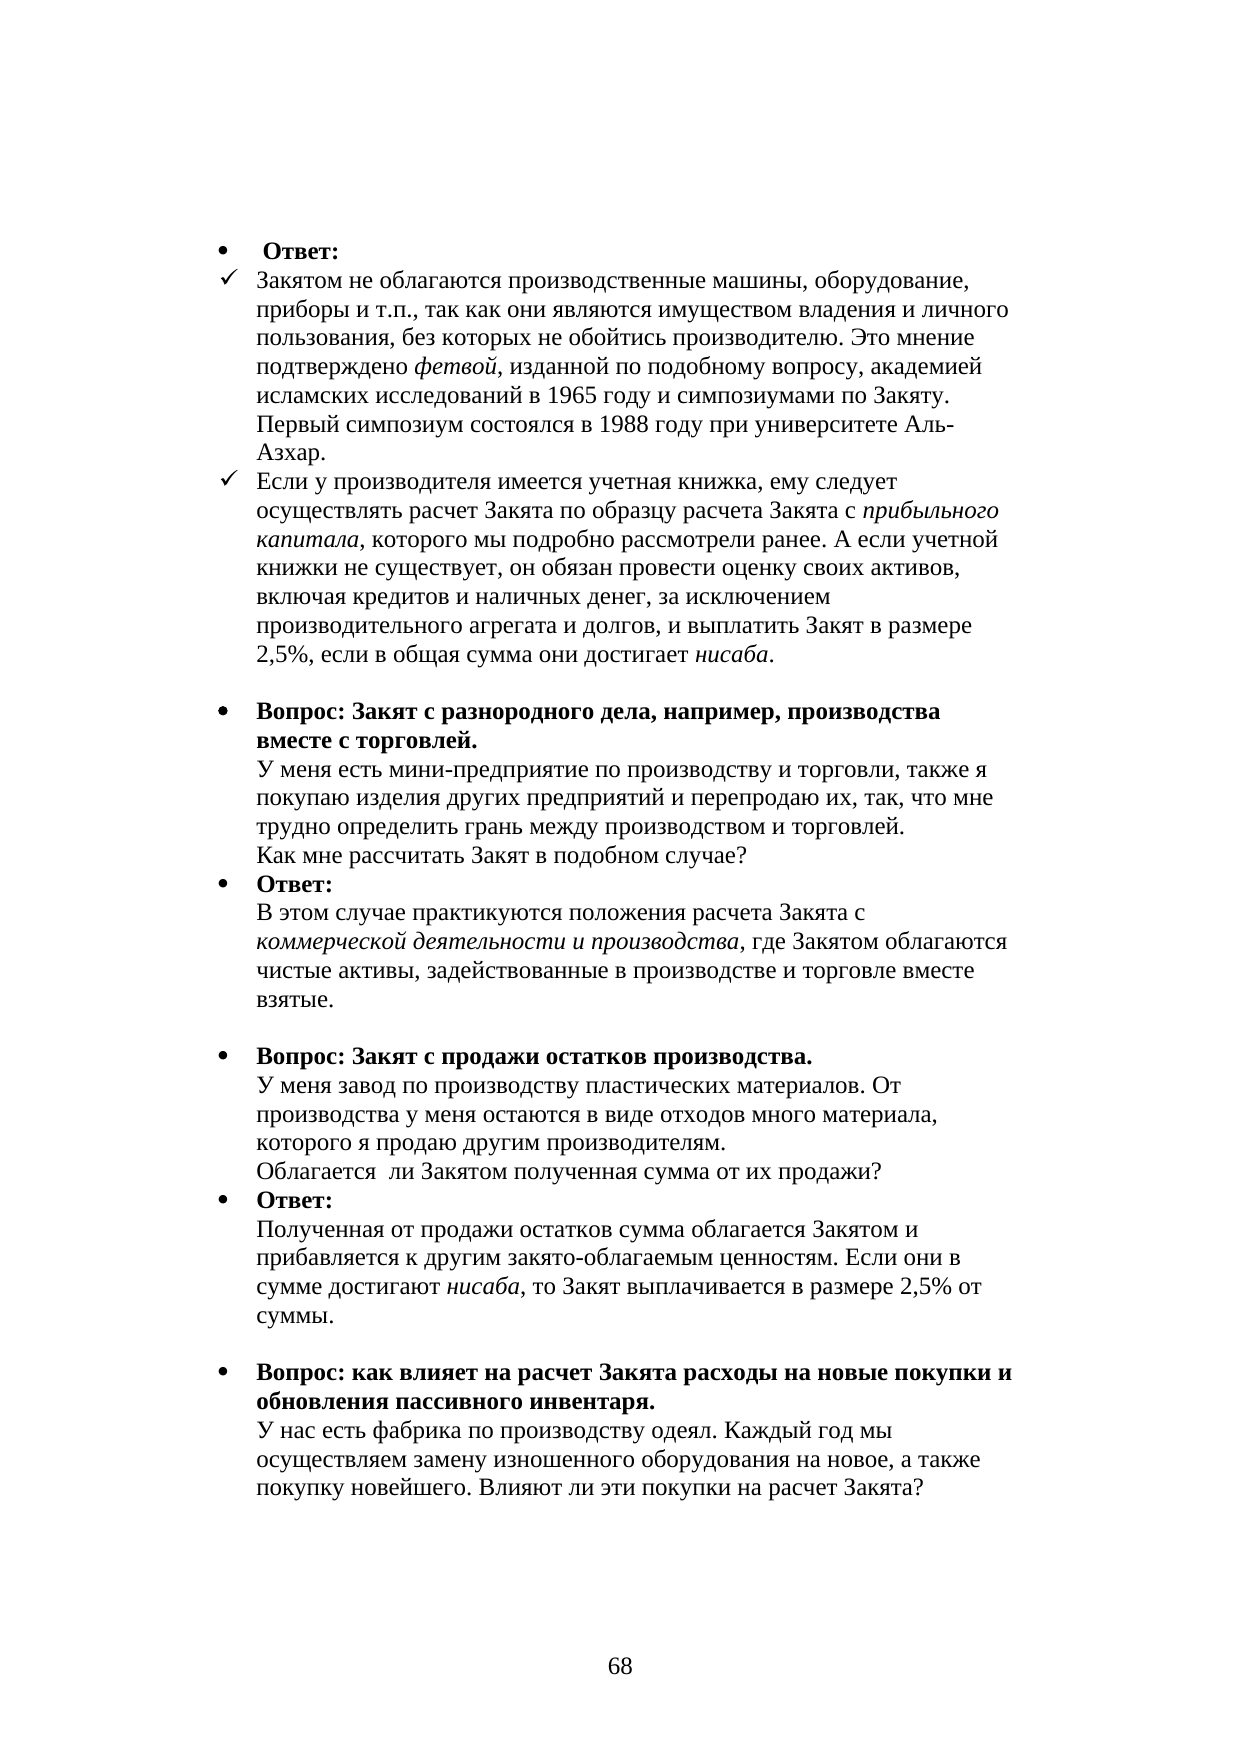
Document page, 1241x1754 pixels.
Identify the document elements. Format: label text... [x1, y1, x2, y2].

text В этом случае практикуются положения расчета Закята с коммерческой деятельности и производства, где Закятом облагаются чистые активы, задействованные в производстве и торговле вместе взятые. [256, 897, 1022, 1012]
text Как мне рассчитать Закят в подобном случае? [256, 840, 1022, 869]
list Закятом не облагаются производственные машины, оборудование, приборы и т.п., так как они являются имуществом владения и личного пользования, без которых не обойтись производителю. Это мнение подтверждено фетвой, изданной по подобному вопросу, академией исламских исследований в 1965 году и симпозиумами по Закяту. Первый симпозиум состоялся в 1988 году при университете Аль-Азхар. [218, 265, 1022, 466]
text У меня завод по производству пластических материалов. От производства у меня остаются в виде отходов много материала, которого я продаю другим производителям. [256, 1070, 1022, 1156]
list Если у производителя имеется учетная книжка, ему следует осуществлять расчет Закята по образцу расчета Закята с прибыльного капитала, которого мы подробно рассмотрели ранее. А если учетной книжки не существует, он обязан провести оценку своих активов, включая кредитов и наличных денег, за исключением производительного агрегата и долгов, и выплатить Закят в размере 2,5%, если в общая сумма они достигает нисаба. [218, 466, 1022, 667]
text Облагается ли Закятом полученная сумма от их продажи? [256, 1156, 1022, 1185]
list Ответ: [218, 236, 1022, 265]
list Ответ: [218, 869, 1022, 897]
list Вопрос: Закят с разнородного дела, например, производства вместе с торговлей. [218, 696, 1022, 754]
list Вопрос: как влияет на расчет Закята расходы на новые покупки и обновления пассивного инвентаря. [218, 1357, 1022, 1415]
list Вопрос: Закят с продажи остатков производства. [218, 1041, 1022, 1070]
text У меня есть мини-предприятие по производству и торговли, также я покупаю изделия других предприятий и перепродаю их, так, что мне трудно определить грань между производством и торговлей. [256, 754, 1022, 840]
text Полученная от продажи остатков сумма облагается Закятом и прибавляется к другим закято-облагаемым ценностям. Если они в сумме достигают нисаба, то Закят выплачивается в размере 2,5% от суммы. [256, 1214, 1022, 1329]
text У нас есть фабрика по производству одеял. Каждый год мы осуществляем замену изношенного оборудования на новое, а также покупку новейшего. Влияют ли эти покупки на расчет Закята? [256, 1415, 1022, 1501]
list Ответ: [218, 1185, 1022, 1214]
